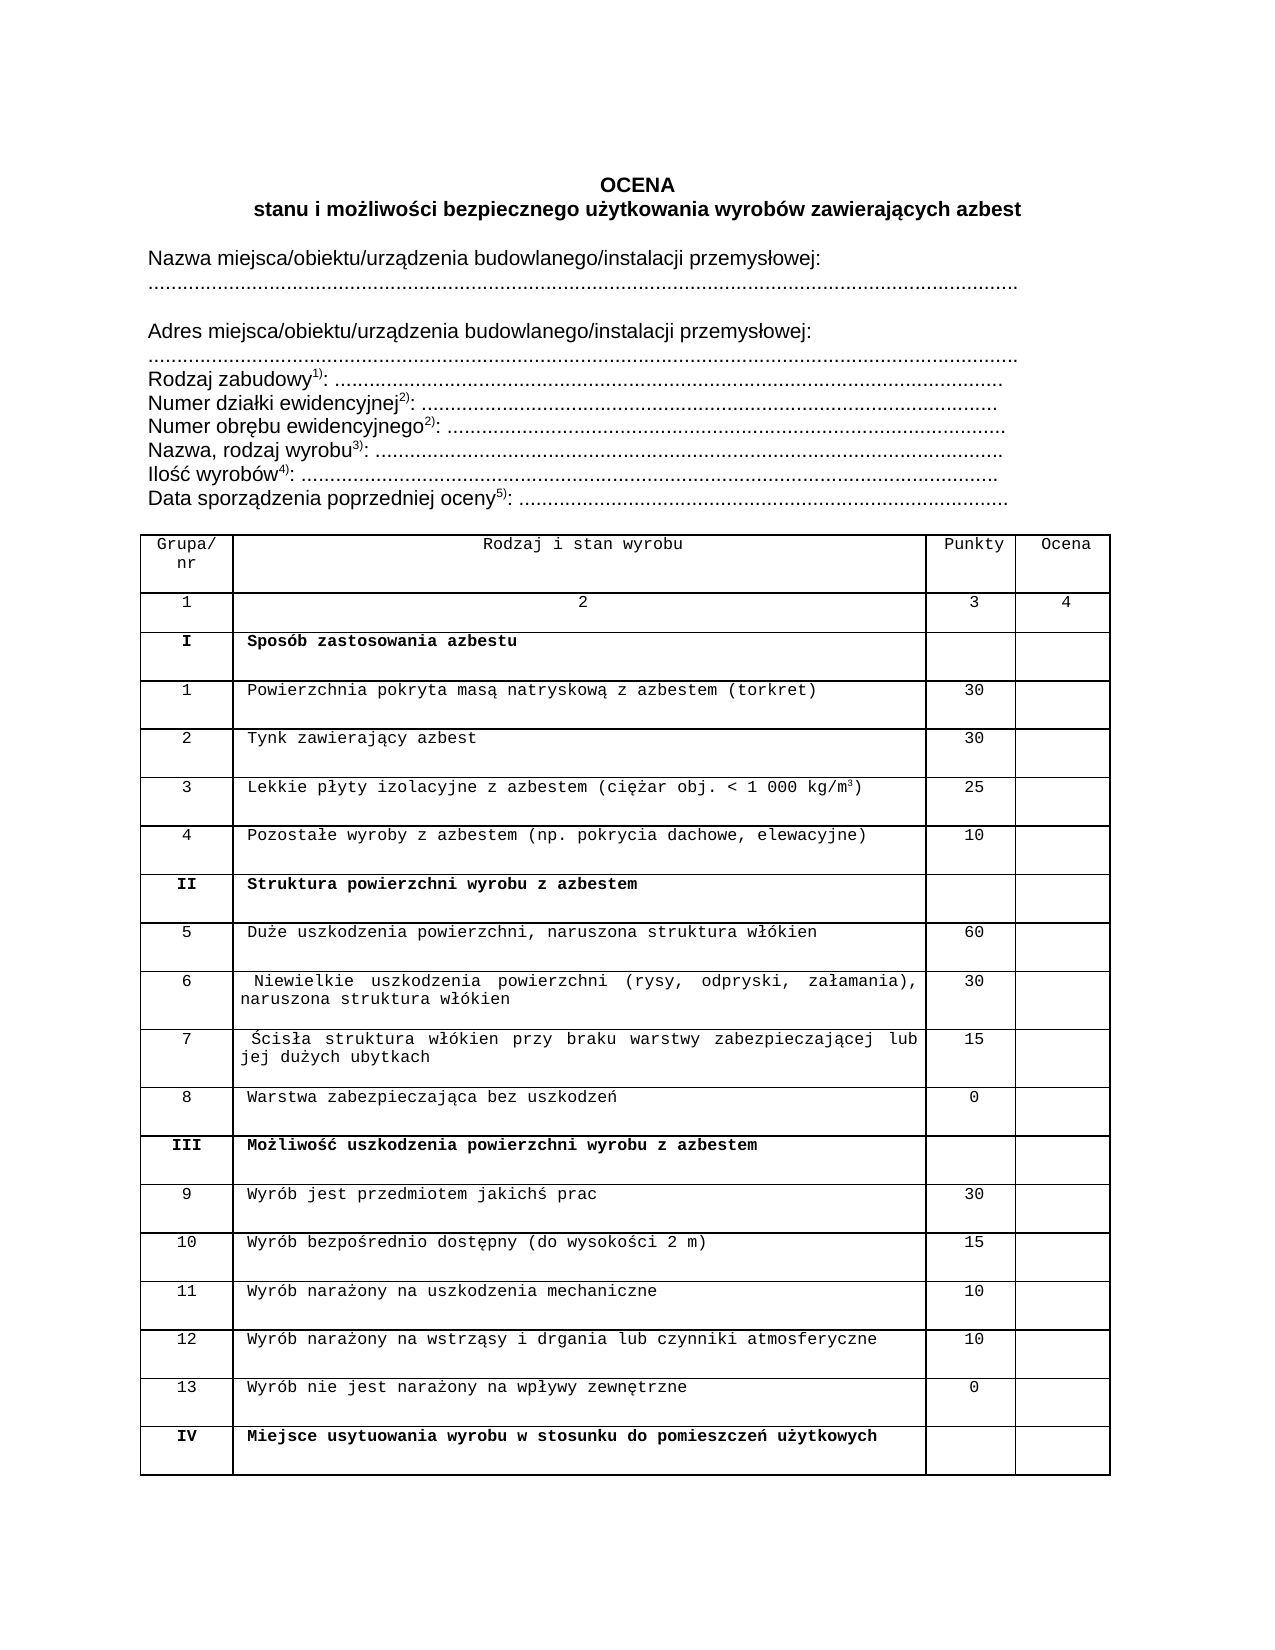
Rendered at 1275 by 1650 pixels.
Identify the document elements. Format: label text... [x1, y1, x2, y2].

table_cell Struktura powierzchni wyrobu z azbestem [234, 875, 925, 922]
text stanu i możliwości bezpiecznego użytkowania wyrobów zawierających azbest [148, 197, 1127, 221]
table_cell [927, 633, 1015, 680]
table_cell [1016, 682, 1109, 728]
table_cell Powierzchnia pokryta masą natryskową z azbestem (torkret) [234, 682, 925, 728]
table_cell Pozostałe wyroby z azbestem (np. pokrycia dachowe, elewacyjne) [234, 827, 925, 874]
table_cell [1016, 1030, 1109, 1087]
table_cell Wyrób jest przedmiotem jakichś prac [234, 1185, 925, 1232]
table_cell Wyrób narażony na wstrząsy i drgania lub czynniki atmosferyczne [234, 1331, 925, 1377]
table_cell 7 [141, 1030, 232, 1087]
table_cell Tynk zawierający azbest [234, 730, 925, 777]
table_cell 25 [927, 778, 1015, 825]
table_cell Warstwa zabezpieczająca bez uszkodzeń [234, 1088, 925, 1135]
table_cell Miejsce usytuowania wyrobu w stosunku do pomieszczeń użytkowych [234, 1427, 925, 1474]
table_cell 4 [141, 827, 232, 874]
table_cell 10 [927, 827, 1015, 874]
text Rodzaj zabudowy1): .................................................................................................................... [148, 366, 1127, 390]
text Numer działki ewidencyjnej2): .................................................................................................... [148, 390, 1127, 414]
table_cell 30 [927, 730, 1015, 777]
table_cell 6 [141, 972, 232, 1029]
table_header Rodzaj i stan wyrobu [234, 536, 925, 592]
table_cell [1016, 1137, 1109, 1184]
table_cell 10 [141, 1234, 232, 1281]
table_cell 13 [141, 1379, 232, 1426]
table_cell 15 [927, 1030, 1015, 1087]
table_cell 1 [141, 594, 232, 631]
table_cell 15 [927, 1234, 1015, 1281]
table_cell Wyrób narażony na uszkodzenia mechaniczne [234, 1282, 925, 1329]
table_cell 12 [141, 1331, 232, 1377]
table_cell IV [141, 1427, 232, 1474]
text ....................................................................................................................................................... [148, 269, 1127, 293]
text OCENA [148, 173, 1127, 197]
table_cell Wyrób nie jest narażony na wpływy zewnętrzne [234, 1379, 925, 1426]
table_cell [1016, 972, 1109, 1029]
table_cell 60 [927, 924, 1015, 971]
text Data sporządzenia poprzedniej oceny5): ..................................................................................... [148, 486, 1127, 510]
table_cell [927, 1137, 1015, 1184]
text Adres miejsca/obiektu/urządzenia budowlanego/instalacji przemysłowej: [148, 318, 1127, 342]
table_cell [1016, 1427, 1109, 1474]
table_cell 3 [141, 778, 232, 825]
text Nazwa, rodzaj wyrobu3): ............................................................................................................. [148, 438, 1127, 462]
table_cell 30 [927, 1185, 1015, 1232]
table_cell [1016, 827, 1109, 874]
table_cell [927, 875, 1015, 922]
table_cell [1016, 633, 1109, 680]
table_cell 10 [927, 1331, 1015, 1377]
table_cell I [141, 633, 232, 680]
table_cell III [141, 1137, 232, 1184]
table_cell Duże uszkodzenia powierzchni, naruszona struktura włókien [234, 924, 925, 971]
table_cell [1016, 924, 1109, 971]
table_cell 11 [141, 1282, 232, 1329]
table_cell 8 [141, 1088, 232, 1135]
table_cell [1016, 1088, 1109, 1135]
table_cell 0 [927, 1088, 1015, 1135]
table_cell 5 [141, 924, 232, 971]
table_cell 0 [927, 1379, 1015, 1426]
table_cell 9 [141, 1185, 232, 1232]
table_cell 3 [927, 594, 1015, 631]
table_cell 1 [141, 682, 232, 728]
text ....................................................................................................................................................... [148, 342, 1127, 366]
table_cell [1016, 778, 1109, 825]
table_header Punkty [927, 536, 1015, 592]
text Nazwa miejsca/obiektu/urządzenia budowlanego/instalacji przemysłowej: [148, 246, 1127, 269]
table_cell [1016, 1282, 1109, 1329]
table_cell [1016, 1379, 1109, 1426]
table_header Ocena [1016, 536, 1109, 592]
table_cell [1016, 875, 1109, 922]
table_cell Sposób zastosowania azbestu [234, 633, 925, 680]
table_cell Możliwość uszkodzenia powierzchni wyrobu z azbestem [234, 1137, 925, 1184]
table_cell [927, 1427, 1015, 1474]
table_cell Niewielkie uszkodzenia powierzchni (rysy, odpryski, załamania), naruszona struktura włókien [234, 972, 925, 1029]
table_cell [1016, 1185, 1109, 1232]
table_header Grupa/ nr [141, 536, 232, 592]
table_cell [1016, 730, 1109, 777]
table_cell Lekkie płyty izolacyjne z azbestem (ciężar obj. < 1 000 kg/m3) [234, 778, 925, 825]
text Ilość wyrobów4): ......................................................................................................................... [148, 462, 1127, 486]
table_cell Wyrób bezpośrednio dostępny (do wysokości 2 m) [234, 1234, 925, 1281]
table_cell [1016, 1234, 1109, 1281]
table_cell 2 [141, 730, 232, 777]
table_cell 30 [927, 972, 1015, 1029]
text Numer obrębu ewidencyjnego2): ................................................................................................. [148, 414, 1127, 438]
table_cell 10 [927, 1282, 1015, 1329]
table_cell [1016, 1331, 1109, 1377]
table_cell 2 [234, 594, 925, 631]
table_cell 30 [927, 682, 1015, 728]
table_cell 4 [1016, 594, 1109, 631]
table_cell Ścisła struktura włókien przy braku warstwy zabezpieczającej lub jej dużych ubytkach [234, 1030, 925, 1087]
table_cell II [141, 875, 232, 922]
